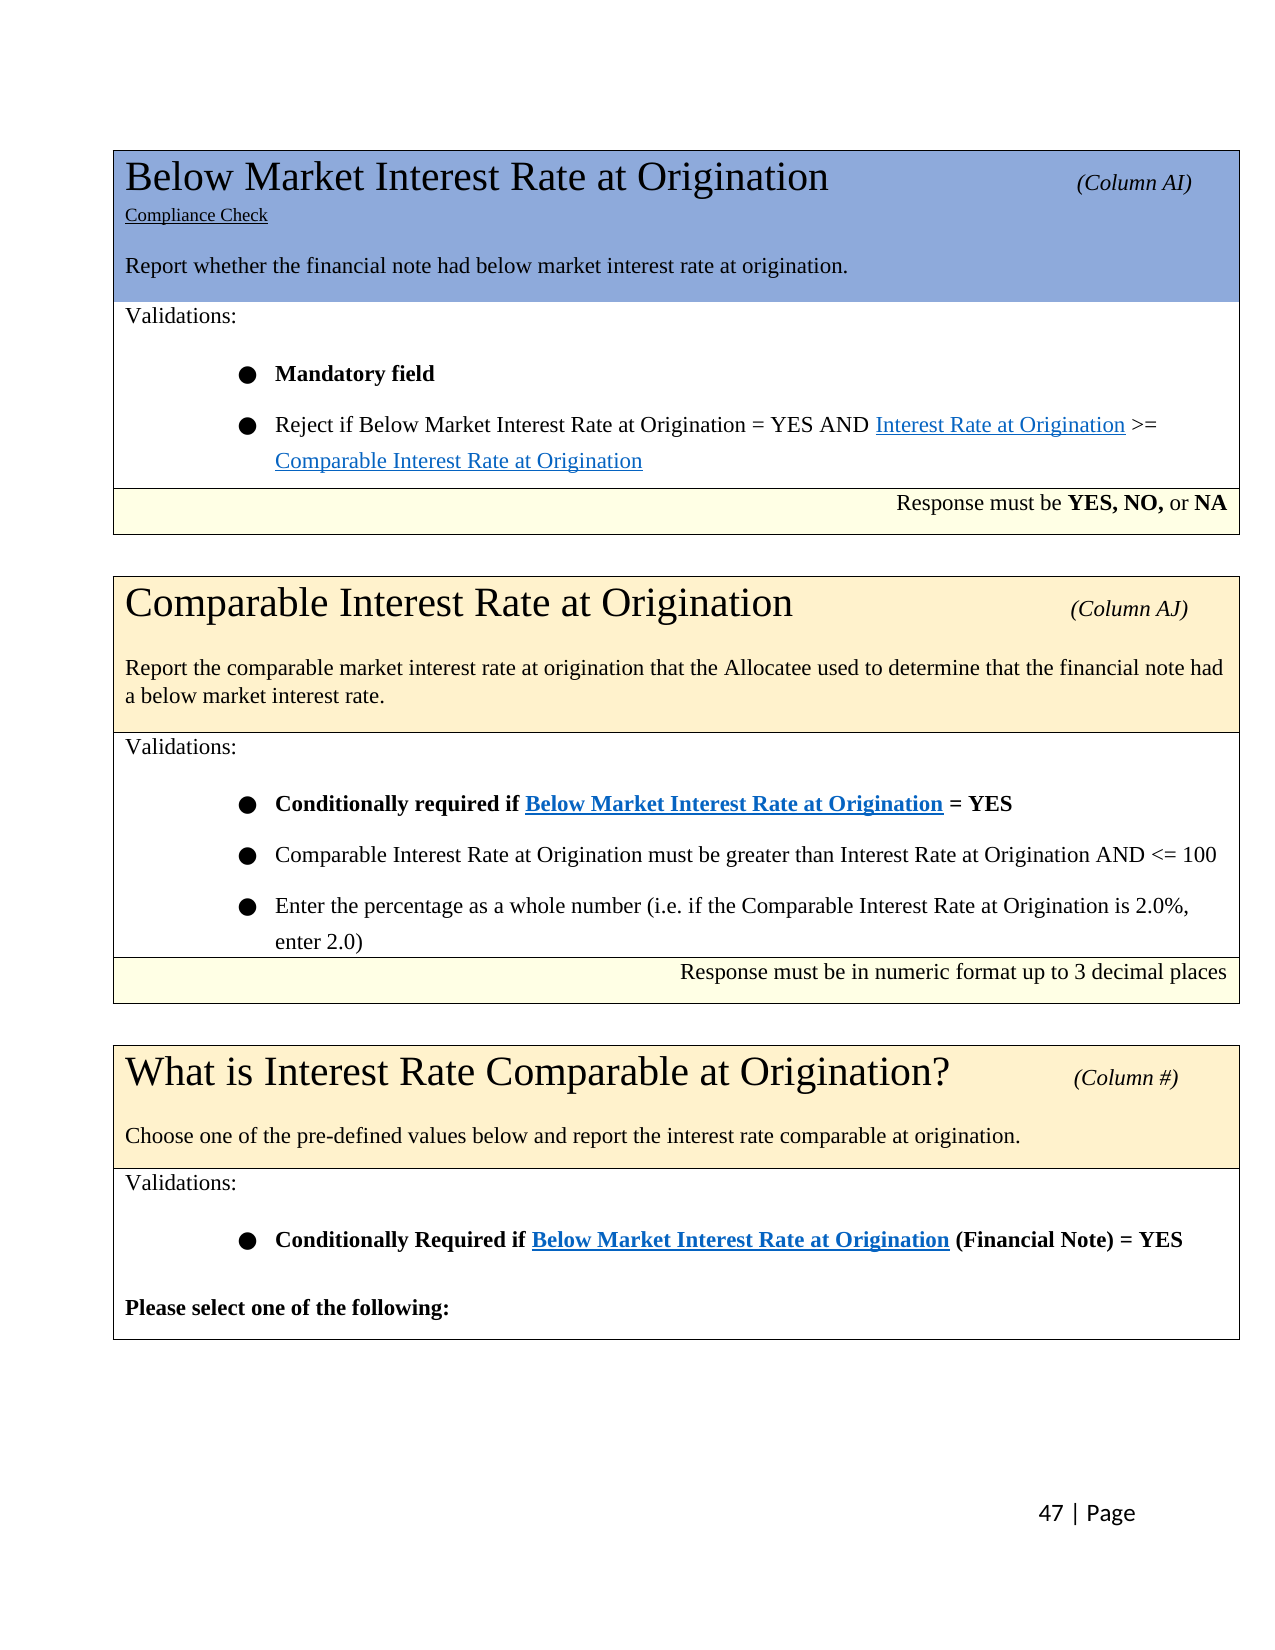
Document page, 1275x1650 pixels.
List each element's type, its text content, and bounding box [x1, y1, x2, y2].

table_cell Validations: Conditionally Required if Below Market Interest Rate at Origination (Financial Note) = YES Please select one of the following: [114, 1169, 1239, 1339]
table_cell Compliance Check Report whether the financial note had below market interest rate at origination. [114, 204, 1239, 302]
table_cell Response must be YES, NO, or NA [114, 489, 1239, 534]
table_cell Validations: Conditionally required if Below Market Interest Rate at Origination = YES Comparable Interest Rate at Origination must be greater than Interest Rate at Origination AND <= 100 Enter the percentage as a whole number (i.e. if the Comparable Interest Rate at Origination is 2.0%, enter 2.0) [114, 733, 1239, 957]
table_header Below Market Interest Rate at Origination (Column AI) [114, 151, 1239, 204]
table_header What is Interest Rate Comparable at Origination? (Column #) Choose one of the pre-defined values below and report the interest rate comparable at origination. [114, 1046, 1239, 1168]
table_cell Validations: Mandatory field Reject if Below Market Interest Rate at Origination = YES AND Interest Rate at Origination >= Comparable Interest Rate at Origination [114, 302, 1239, 488]
table_cell Response must be in numeric format up to 3 decimal places [114, 958, 1239, 1003]
table_header Comparable Interest Rate at Origination (Column AJ) Report the comparable market interest rate at origination that the Allocatee used to determine that the financial note had a below market interest rate. [114, 577, 1239, 732]
